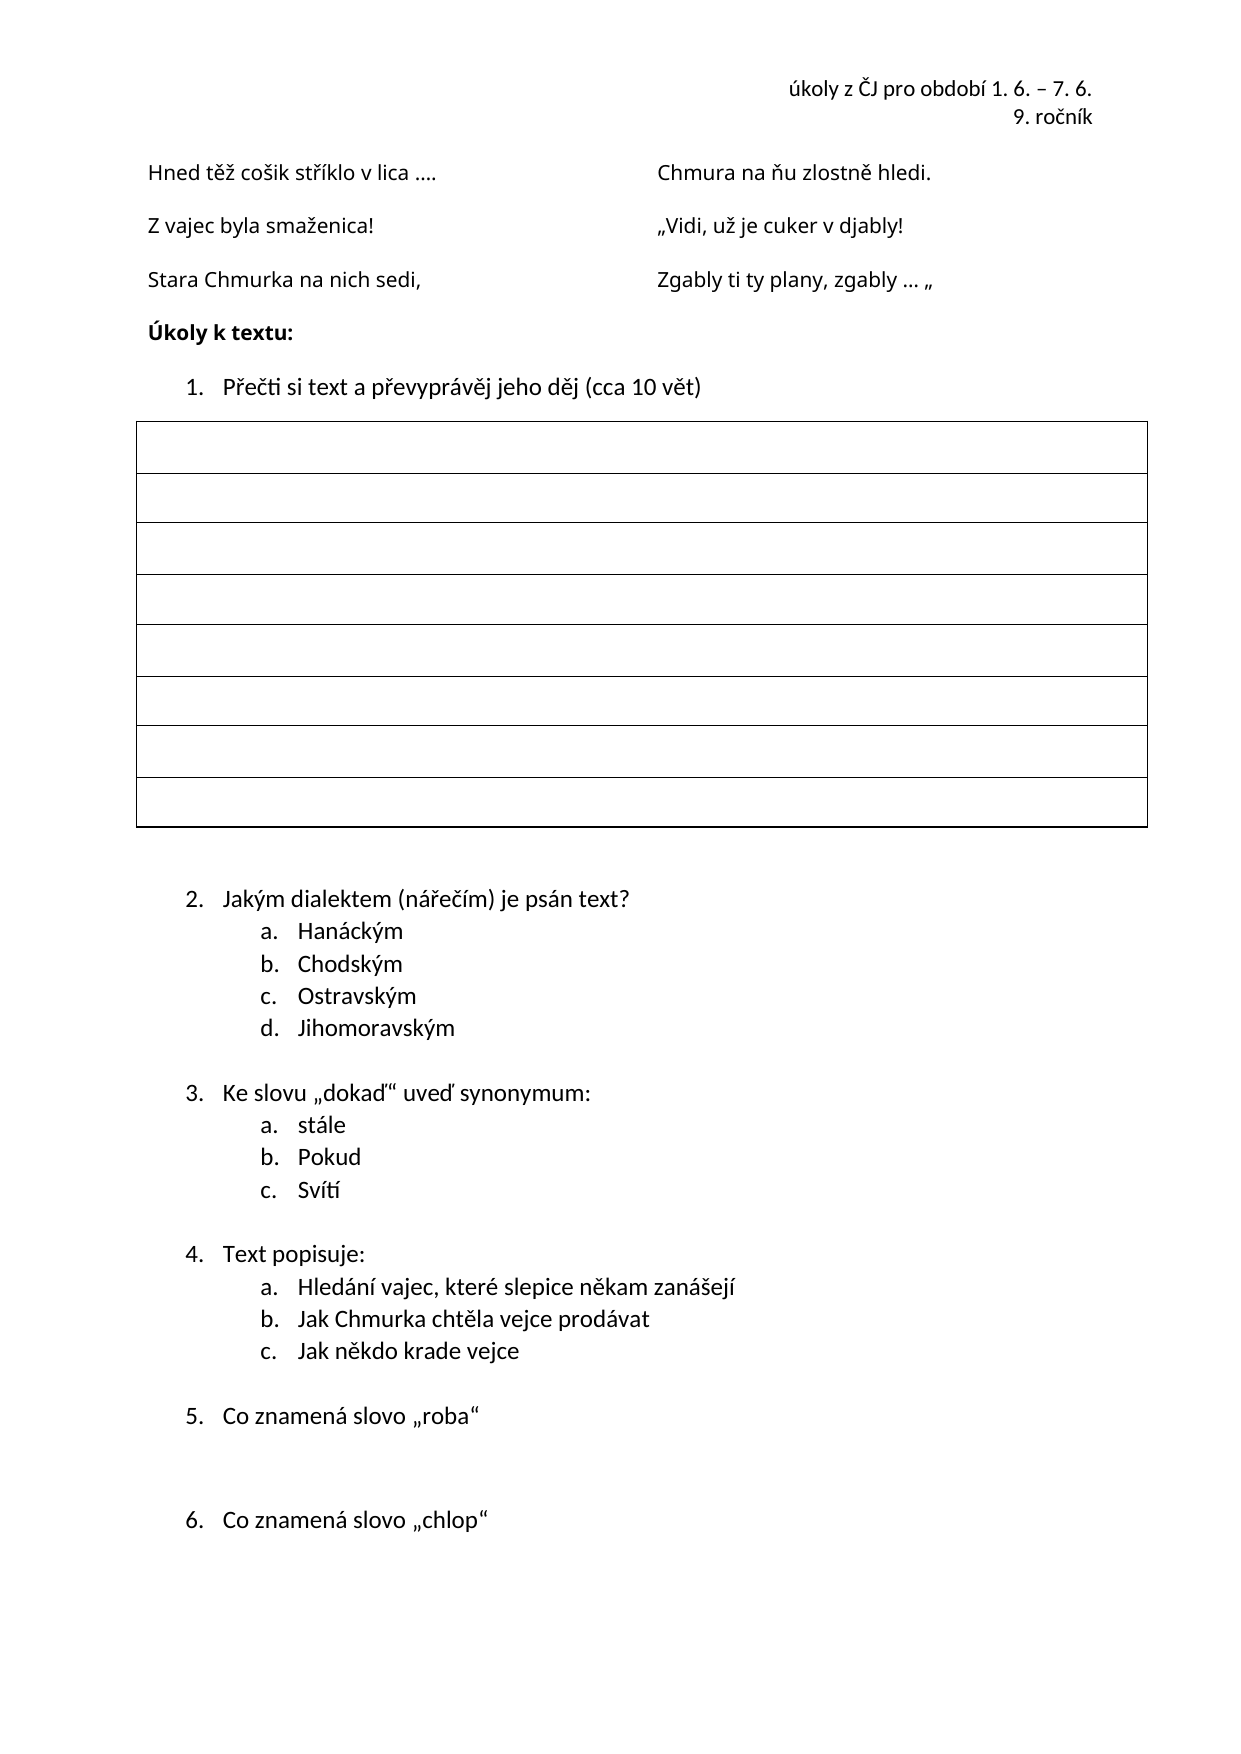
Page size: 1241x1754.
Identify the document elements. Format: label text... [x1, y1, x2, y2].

list Chodským [260, 948, 1093, 978]
list Ostravským [260, 980, 1093, 1011]
list Co znamená slovo „chlop“ [185, 1505, 1093, 1535]
list Text popisuje: [185, 1238, 1093, 1269]
list stále [260, 1109, 1093, 1140]
text Zgably ti ty plany, zgably … „ [657, 265, 1093, 293]
table_cell [137, 625, 1147, 676]
table_cell [137, 523, 1147, 574]
list Přečti si text a převyprávěj jeho děj (cca 10 vět) [185, 372, 1093, 402]
text Úkoly k textu: [148, 318, 1093, 347]
text Hned těž cošik stříklo v lica …. [148, 158, 583, 186]
list Jakým dialektem (nářečím) je psán text? [185, 883, 1093, 914]
text Stara Chmurka na nich sedi, [148, 265, 583, 293]
table_cell [137, 778, 1147, 826]
table_cell [137, 575, 1147, 623]
table_cell [137, 726, 1147, 777]
table_header [137, 422, 1147, 473]
list Jak někdo krade vejce [260, 1335, 1093, 1366]
list Svítí [260, 1174, 1093, 1204]
table_cell [137, 474, 1147, 522]
table_cell [137, 677, 1147, 725]
text Chmura na ňu zlostně hledi. [657, 158, 1093, 186]
list Jihomoravským [260, 1012, 1093, 1043]
list Jak Chmurka chtěla vejce prodávat [260, 1303, 1093, 1333]
list Hanáckým [260, 916, 1093, 946]
list Ke slovu „dokaď“ uveď synonymum: [185, 1077, 1093, 1107]
text „Vidi, už je cuker v djably! [657, 211, 1093, 240]
list Hledání vajec, které slepice někam zanášejí [260, 1271, 1093, 1301]
text Z vajec byla smaženica! [148, 211, 583, 240]
list Pokud [260, 1142, 1093, 1172]
list Co znamená slovo „roba“ [185, 1400, 1093, 1430]
